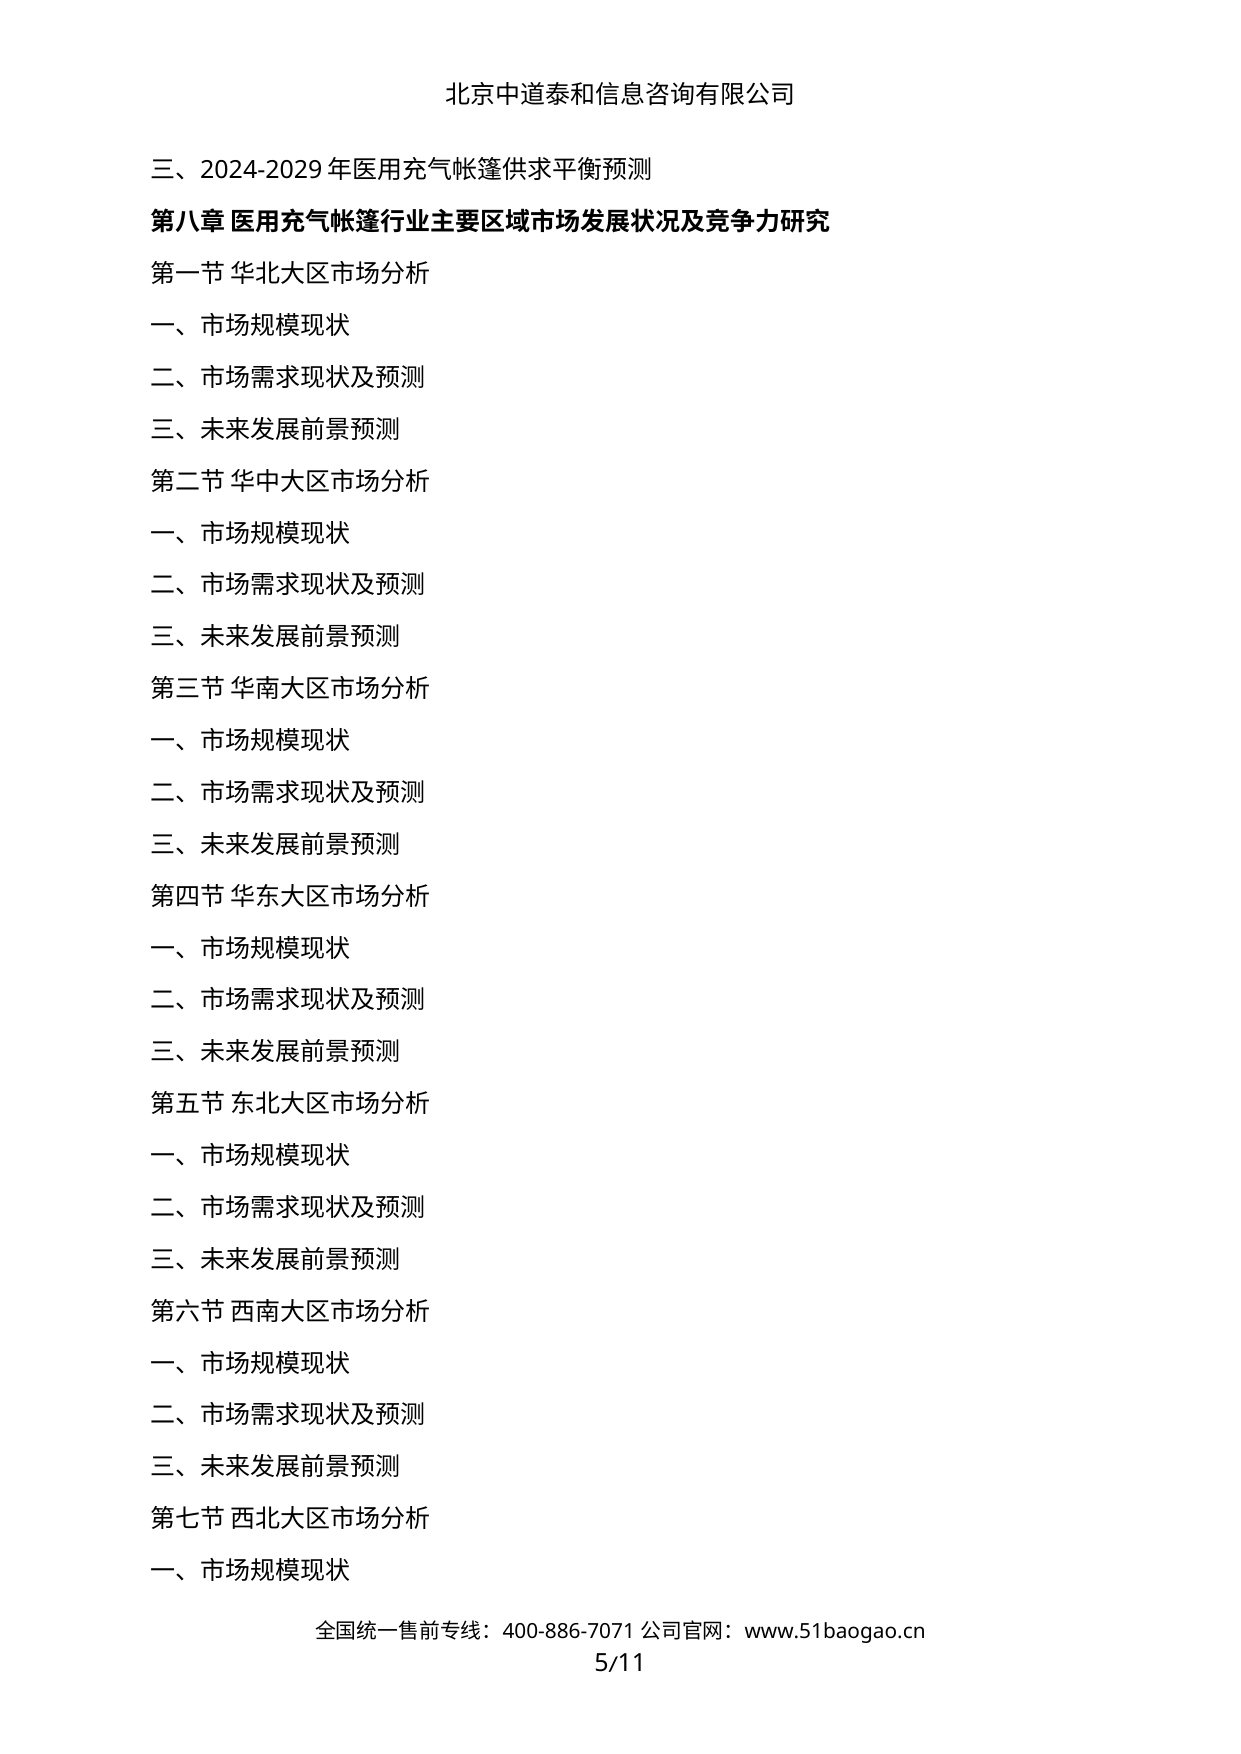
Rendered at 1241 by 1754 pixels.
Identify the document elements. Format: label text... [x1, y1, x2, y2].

text 一、市场规模现状 [150, 513, 1090, 549]
text 二、市场需求现状及预测 [150, 772, 1090, 809]
text 三、未来发展前景预测 [150, 1239, 1090, 1276]
text 三、未来发展前景预测 [150, 409, 1090, 446]
text 第六节 西南大区市场分析 [150, 1291, 1090, 1327]
text 一、市场规模现状 [150, 1136, 1090, 1172]
text 二、市场需求现状及预测 [150, 565, 1090, 601]
text 第五节 东北大区市场分析 [150, 1084, 1090, 1120]
text 第七节 西北大区市场分析 [150, 1499, 1090, 1535]
text 一、市场规模现状 [150, 1551, 1090, 1587]
text 第一节 华北大区市场分析 [150, 254, 1090, 290]
text 一、市场规模现状 [150, 721, 1090, 757]
text 二、市场需求现状及预测 [150, 357, 1090, 394]
text 三、未来发展前景预测 [150, 824, 1090, 861]
text 一、市场规模现状 [150, 1343, 1090, 1379]
text 三、未来发展前景预测 [150, 617, 1090, 653]
text 第四节 华东大区市场分析 [150, 876, 1090, 912]
text 三、未来发展前景预测 [150, 1447, 1090, 1483]
text 二、市场需求现状及预测 [150, 980, 1090, 1016]
text 第二节 华中大区市场分析 [150, 461, 1090, 497]
text 一、市场规模现状 [150, 928, 1090, 964]
text 二、市场需求现状及预测 [150, 1187, 1090, 1224]
text 第八章 医用充气帐篷行业主要区域市场发展状况及竞争力研究 [150, 202, 1090, 238]
text 一、市场规模现状 [150, 306, 1090, 342]
text 第三节 华南大区市场分析 [150, 669, 1090, 705]
text 三、未来发展前景预测 [150, 1032, 1090, 1068]
text 三、2024-2029年医用充气帐篷供求平衡预测 [150, 150, 1090, 186]
text 二、市场需求现状及预测 [150, 1395, 1090, 1431]
